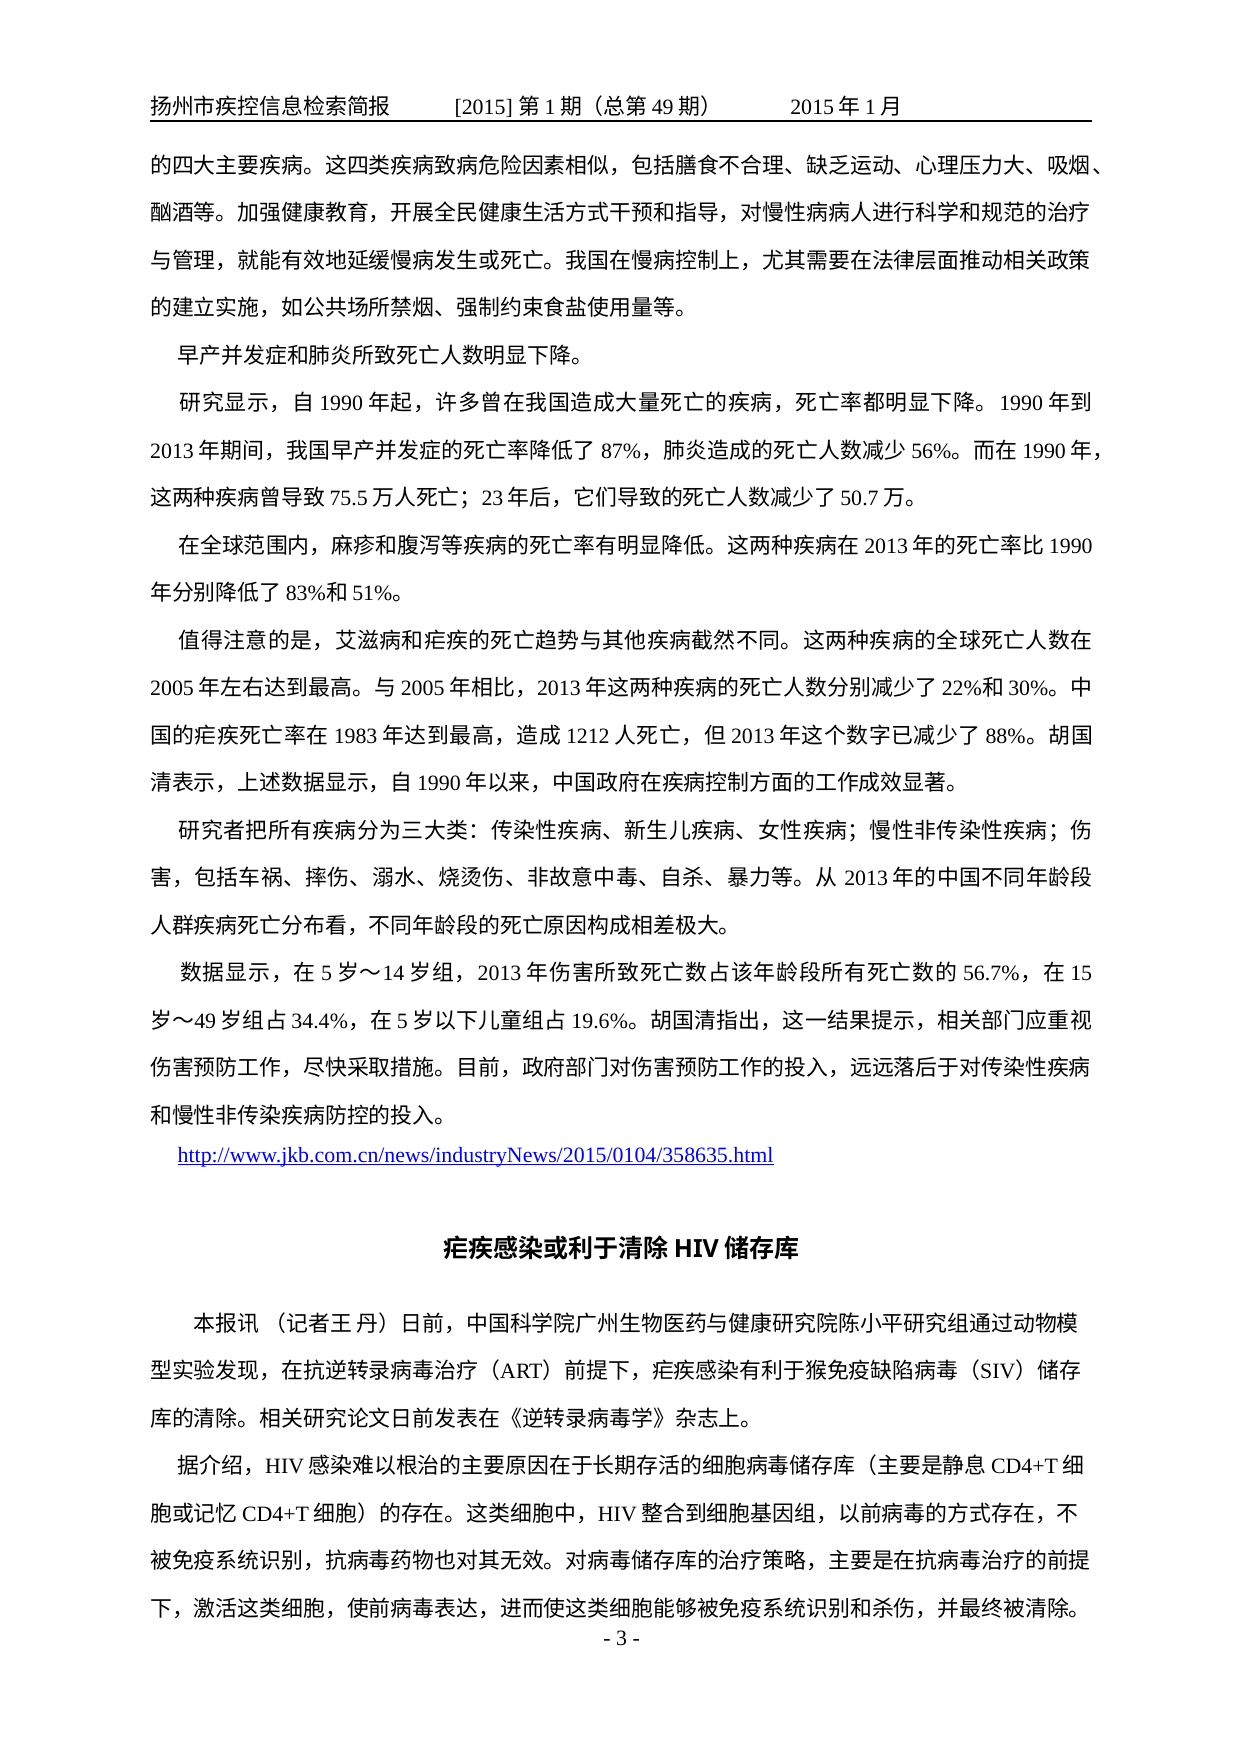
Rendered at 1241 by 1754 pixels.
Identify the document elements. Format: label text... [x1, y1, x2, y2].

text 疟疾感染或利于清除HIV储存库 [150, 1224, 1092, 1265]
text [150, 1306, 1092, 1622]
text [150, 148, 1092, 1167]
